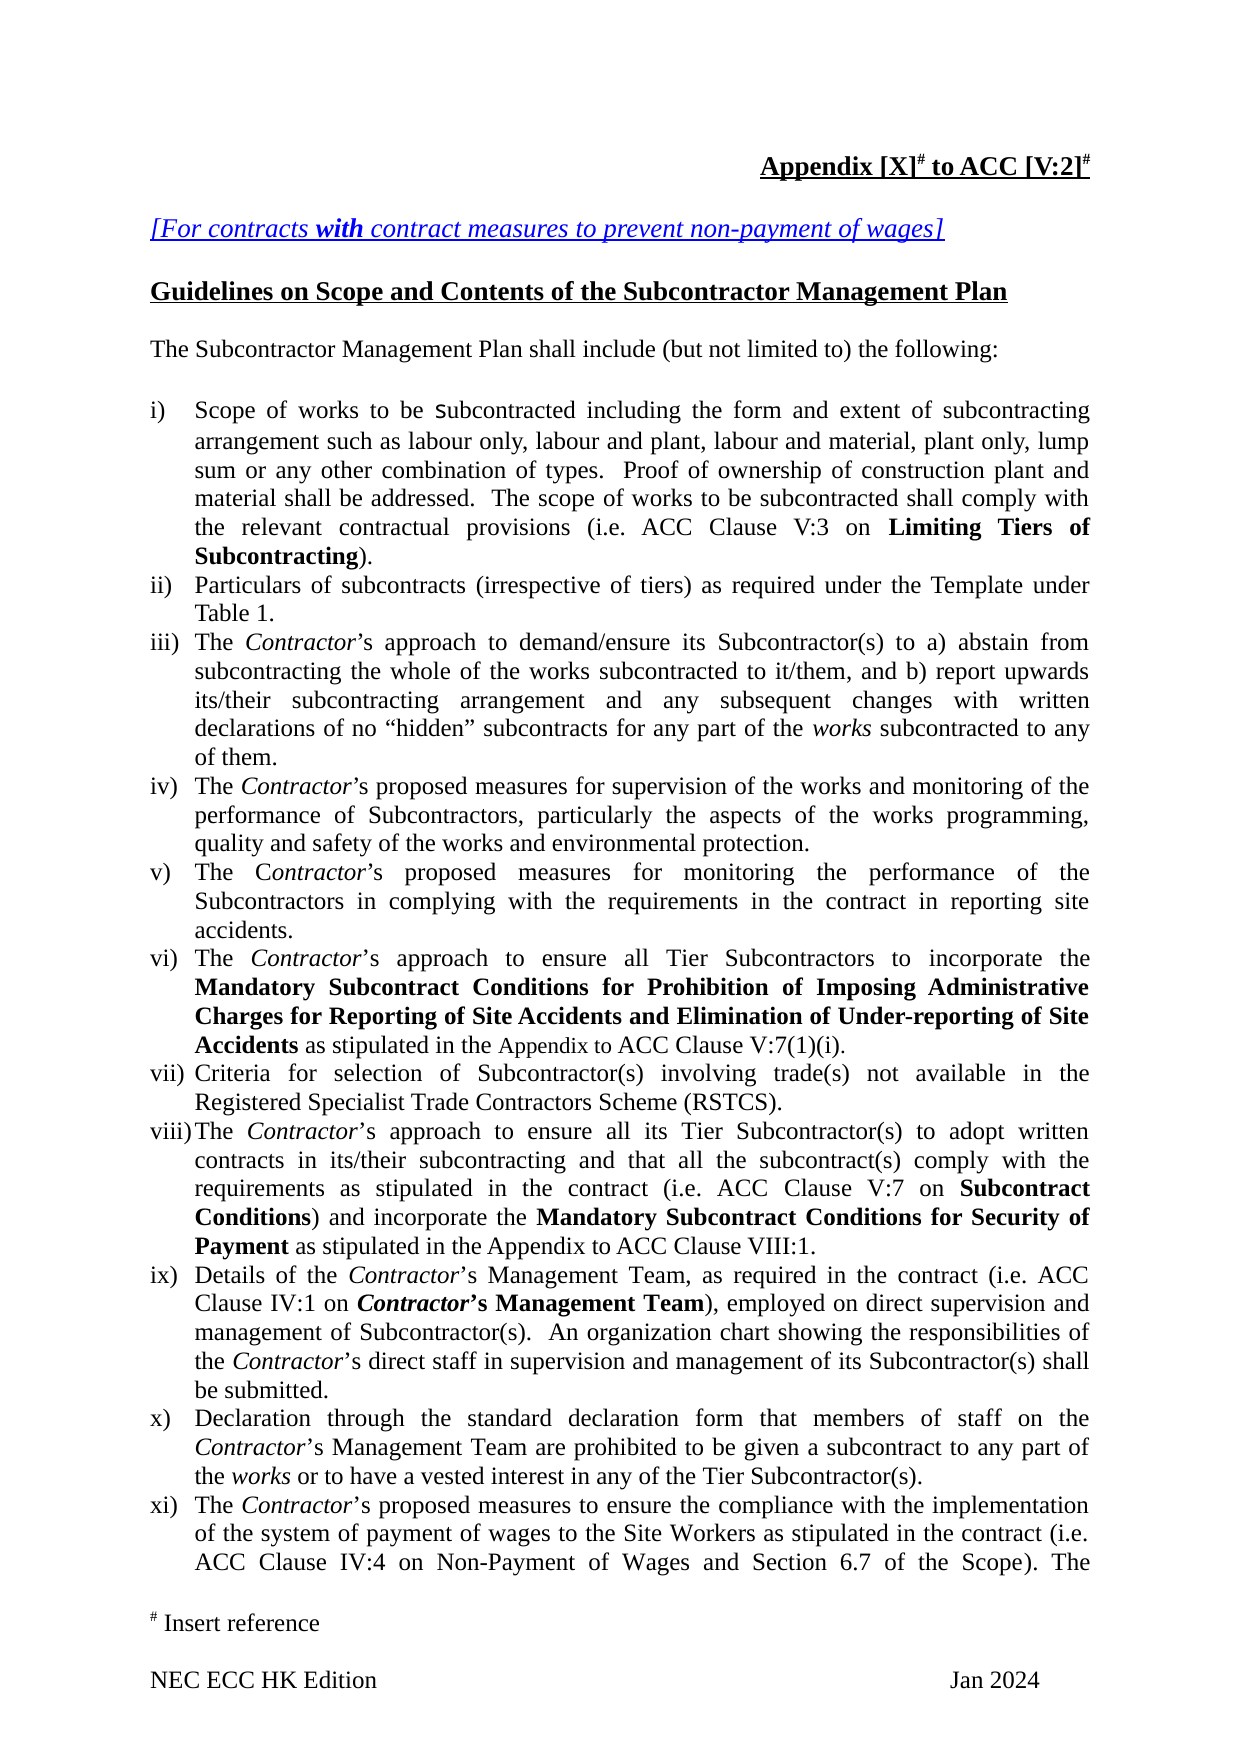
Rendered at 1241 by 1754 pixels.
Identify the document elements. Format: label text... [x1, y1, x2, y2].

list Details of the Contractor’s Management Team, as required in the contract (i.e. ACC Clause IV:1 on Contractor’s Management Team), employed on direct supervision and management of Subcontractor(s). An organization chart showing the responsibilities of the Contractor’s direct staff in supervision and management of its Subcontractor(s) shall be submitted. [150, 1260, 1090, 1403]
list Criteria for selection of Subcontractor(s) involving trade(s) not available in the Registered Specialist Trade Contractors Scheme (RSTCS). [150, 1058, 1090, 1116]
list The Contractor’s approach to ensure all Tier Subcontractors to incorporate the Mandatory Subcontract Conditions for Prohibition of Imposing Administrative Charges for Reporting of Site Accidents and Elimination of Under-reporting of Site Accidents as stipulated in the Appendix to ACC Clause V:7(1)(i). [150, 943, 1090, 1058]
list Particulars of subcontracts (irrespective of tiers) as required under the Template under Table 1. [150, 570, 1090, 627]
text Guidelines on Scope and Contents of the Subcontractor Management Plan [150, 274, 1090, 306]
list The Contractor’s approach to demand/ensure its Subcontractor(s) to a) abstain from subcontracting the whole of the works subcontracted to it/them, and b) report upwards its/their subcontracting arrangement and any subsequent changes with written declarations of no “hidden” subcontracts for any part of the works subcontracted to any of them. [150, 627, 1090, 771]
list The Contractor’s proposed measures for supervision of the works and monitoring of the performance of Subcontractors, particularly the aspects of the works programming, quality and safety of the works and environmental protection. [150, 771, 1090, 857]
list The Contractor’s approach to ensure all its Tier Subcontractor(s) to adopt written contracts in its/their subcontracting and that all the subcontract(s) comply with the requirements as stipulated in the contract (i.e. ACC Clause V:7 on Subcontract Conditions) and incorporate the Mandatory Subcontract Conditions for Security of Payment as stipulated in the Appendix to ACC Clause VIII:1. [150, 1116, 1090, 1260]
text [For contracts with contract measures to prevent non-payment of wages] [150, 212, 1090, 243]
list Scope of works to be subcontracted including the form and extent of subcontracting arrangement such as labour only, labour and plant, labour and material, plant only, lump sum or any other combination of types. Proof of ownership of construction plant and material shall be addressed. The scope of works to be subcontracted shall comply with the relevant contractual provisions (i.e. ACC Clause V:3 on Limiting Tiers of Subcontracting). [150, 392, 1090, 570]
list Declaration through the standard declaration form that members of staff on the Contractor’s Management Team are prohibited to be given a subcontract to any part of the works or to have a vested interest in any of the Tier Subcontractor(s). [150, 1403, 1090, 1490]
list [150, 1490, 1090, 1576]
text Appendix [X]# to ACC [V:2]# [150, 150, 1090, 181]
text The Subcontractor Management Plan shall include (but not limited to) the following: [150, 334, 1090, 363]
list The Contractor’s proposed measures for monitoring the performance of the Subcontractors in complying with the requirements in the contract in reporting site accidents. [150, 857, 1090, 943]
